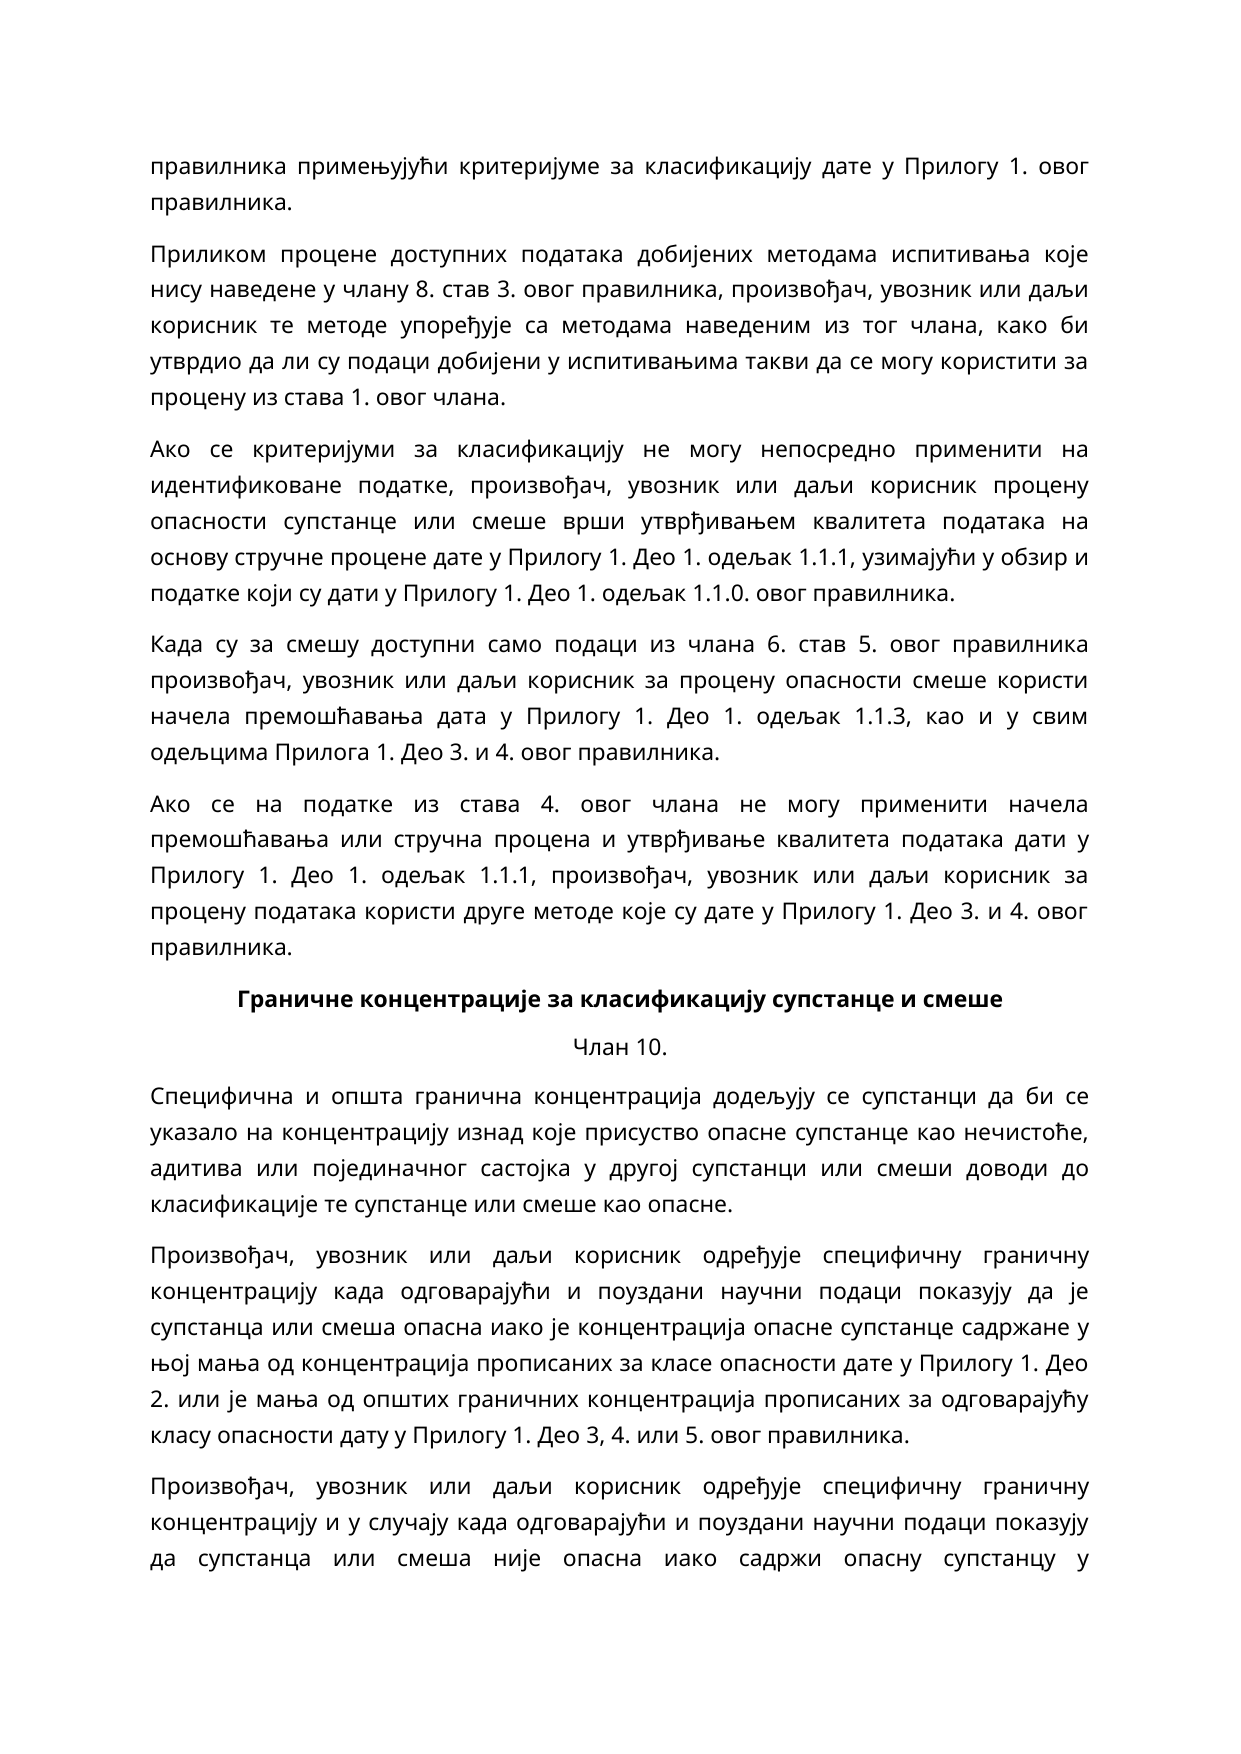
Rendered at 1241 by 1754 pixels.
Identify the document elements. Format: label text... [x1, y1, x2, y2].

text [150, 150, 1090, 217]
text Ако се критеријуми за класификацију не могу непосредно применити на идентификоване податке, произвођач, увозник или даљи корисник процену опасности супстанце или смеше врши утврђивањем квалитета података на основу стручне процене дате у Прилогу 1. Део 1. одељак 1.1.1, узимајући у обзир и податке који су дати у Прилогу 1. Део 1. одељак 1.1.0. овог правилника. [150, 433, 1090, 608]
text Приликом процене доступних података добијених методама испитивања које нису наведене у члану 8. став 3. овог правилника, произвођач, увозник или даљи корисник те методе упоређује са методама наведеним из тог члана, како би утврдио да ли су подаци добијени у испитивањима такви да се могу користити за процену из става 1. овог члана. [150, 237, 1090, 412]
text Када су за смешу доступни само подаци из члана 6. став 5. овог правилника произвођач, увозник или даљи корисник за процену опасности смеше користи начела премошћавања дата у Прилогу 1. Део 1. одељак 1.1.3, као и у свим одељцима Прилога 1. Део 3. и 4. овог правилника. [150, 628, 1090, 767]
text Граничне концентрације за класификацију супстанце и смеше [150, 983, 1090, 1014]
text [150, 1470, 1090, 1573]
text Специфична и општа гранична концентрација додељују се супстанци да би се указало на концентрацију изнад које присуство опасне супстанце као нечистоће, адитива или појединачног састојка у другој супстанци или смеши доводи до класификације те супстанце или смеше као опасне. [150, 1080, 1090, 1219]
text Произвођач, увозник или даљи корисник одређује специфичну граничну концентрацију када одговарајући и поуздани научни подаци показују да је супстанца или смеша опасна иако је концентрација опасне супстанце садржане у њој мања од концентрација прописаних за класе опасности дате у Прилогу 1. Део 2. или је мања од општих граничних концентрација прописаних за одговарајућу класу опасности дату у Прилогу 1. Део 3, 4. или 5. овог правилника. [150, 1239, 1090, 1450]
text Ако се на податке из става 4. овог члана не могу применити начела премошћавања или стручна процена и утврђивање квалитета података дати у Прилогу 1. Део 1. одељак 1.1.1, произвођач, увозник или даљи корисник за процену података користи друге методе које су дате у Прилогу 1. Део 3. и 4. овог правилника. [150, 787, 1090, 962]
text Члан 10. [150, 1031, 1090, 1062]
